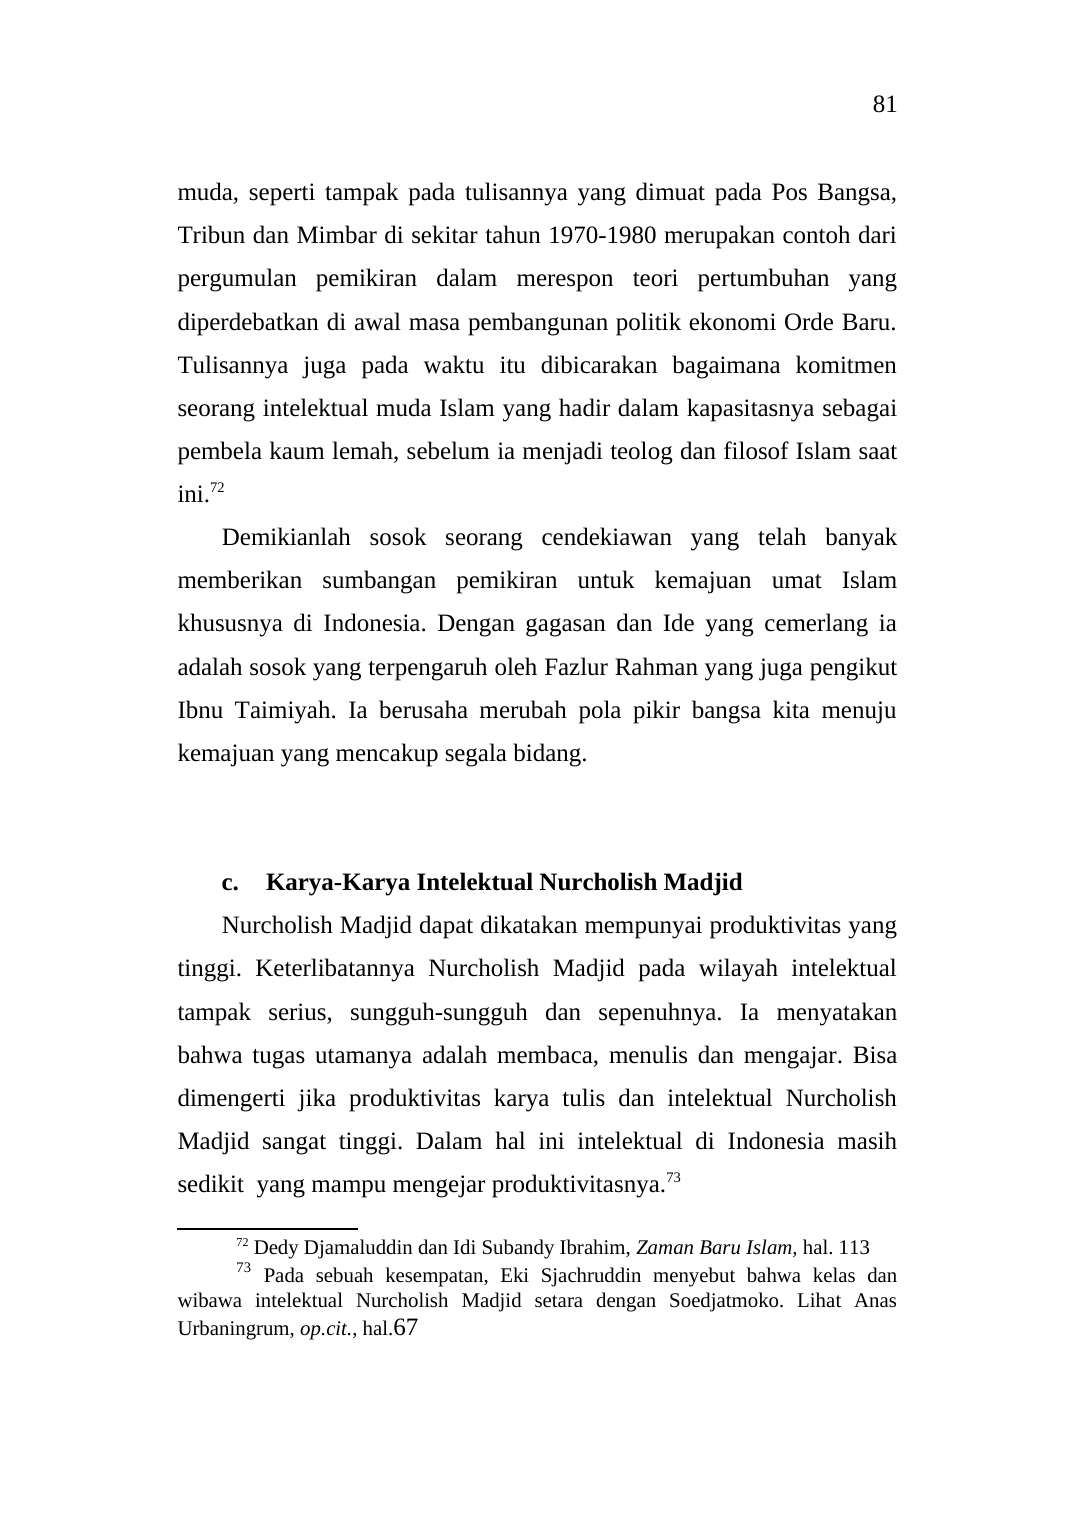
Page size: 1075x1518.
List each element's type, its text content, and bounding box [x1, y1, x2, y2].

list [177, 177, 898, 508]
list Karya-Karya Intelektual Nurcholish Madjid [221, 867, 898, 896]
list Nurcholish Madjid dapat dikatakan mempunyai produktivitas yang tinggi. Keterlibatannya Nurcholish Madjid pada wilayah intelektual tampak serius, sungguh-sungguh dan sepenuhnya. Ia menyatakan bahwa tugas utamanya adalah membaca, menulis dan mengajar. Bisa dimengerti jika produktivitas karya tulis dan intelektual Nurcholish Madjid sangat tinggi. Dalam hal ini intelektual di Indonesia masih sedikit yang mampu mengejar produktivitasnya. [177, 910, 898, 1198]
list Demikianlah sosok seorang cendekiawan yang telah banyak memberikan sumbangan pemikiran untuk kemajuan umat Islam khususnya di Indonesia. Dengan gagasan dan Ide yang cemerlang ia adalah sosok yang terpengaruh oleh Fazlur Rahman yang juga pengikut Ibnu Taimiyah. Ia berusaha merubah pola pikir bangsa kita menuju kemajuan yang mencakup segala bidang. [177, 522, 898, 767]
